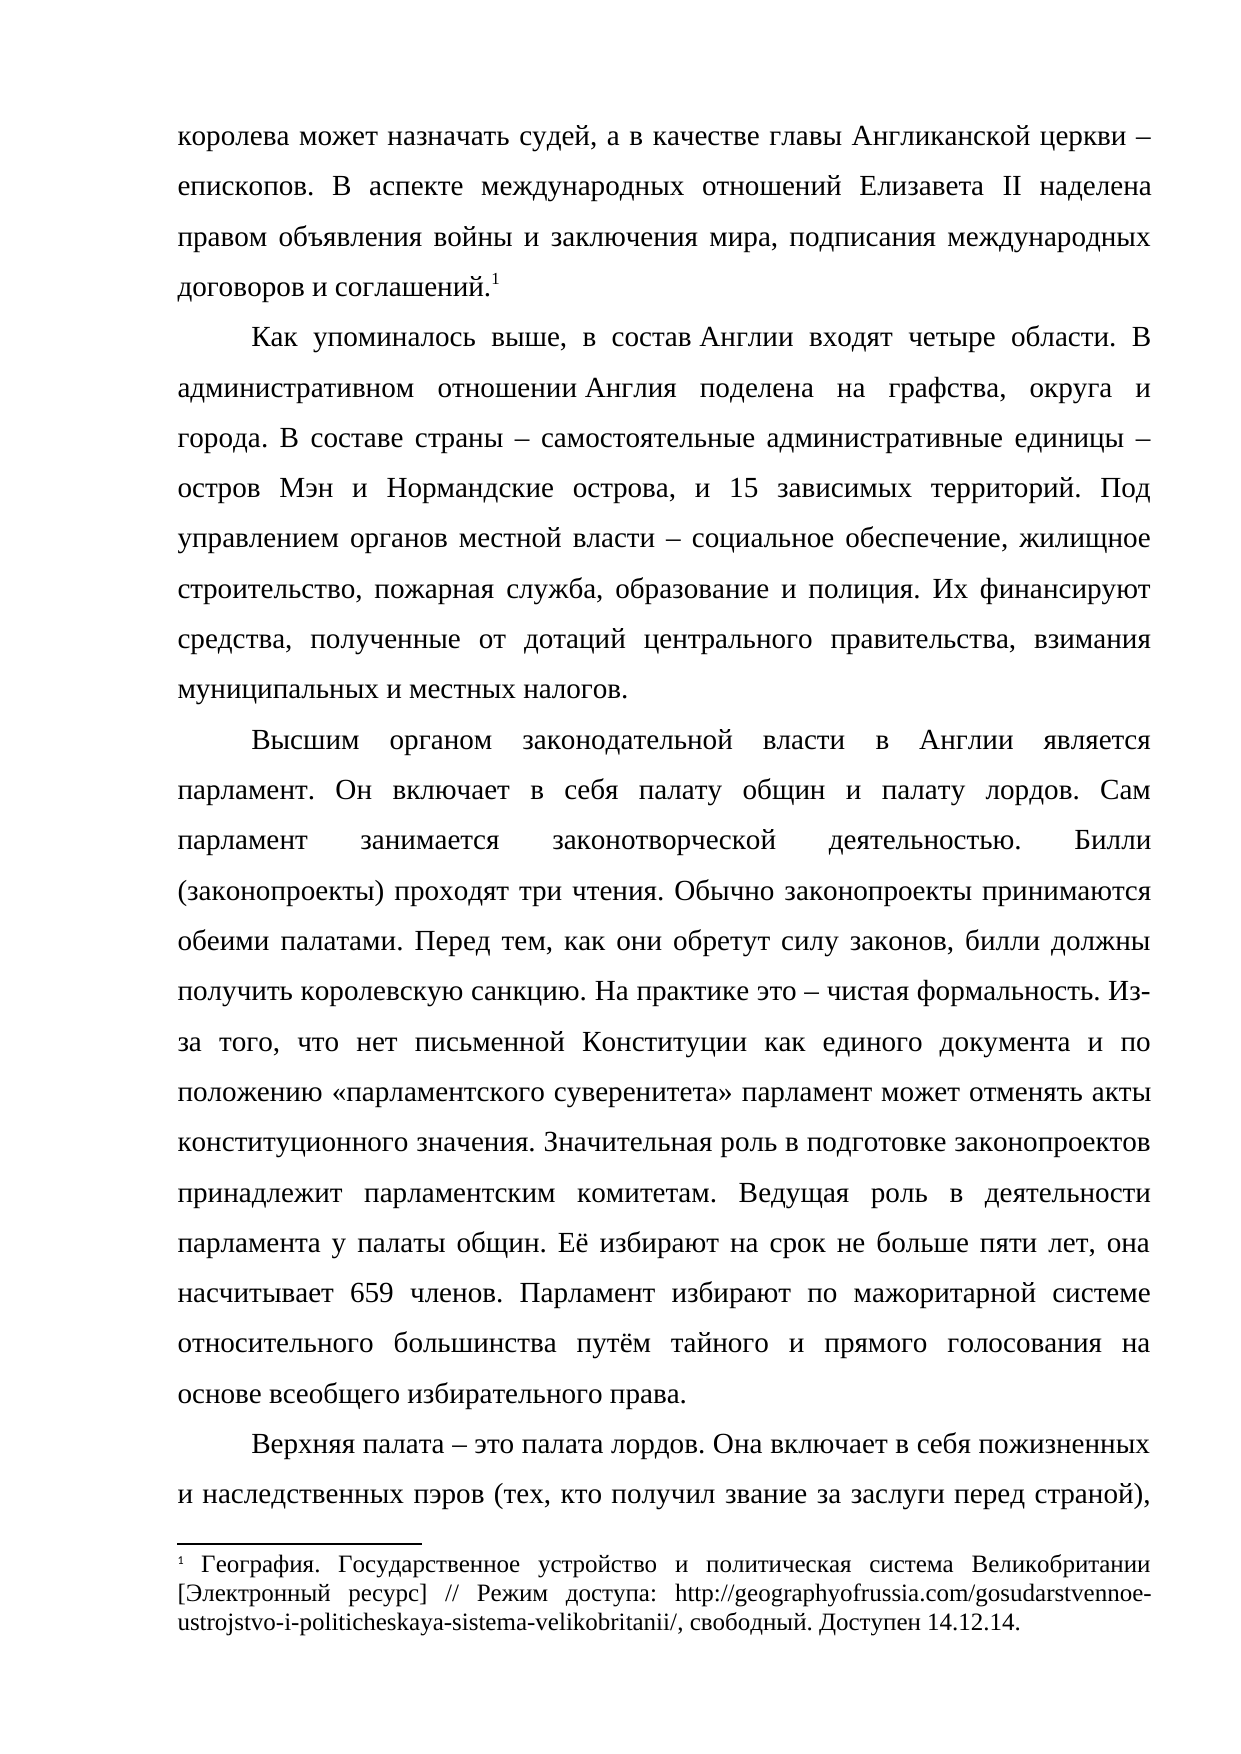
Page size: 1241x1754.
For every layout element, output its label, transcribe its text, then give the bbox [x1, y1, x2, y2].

text Высшим органом законодательной власти в Англии является парламент. Он включает в себя палату общин и палату лордов. Сам парламент занимается законотворческой деятельностью. Билли (законопроекты) проходят три чтения. Обычно законопроекты принимаются обеими палатами. Перед тем, как они обретут силу законов, билли должны получить королевскую санкцию. На практике это – чистая формальность. Из-за того, что нет письменной Конституции как единого документа и по положению «парламентского суверенитета» парламент может отменять акты конституционного значения. Значительная роль в подготовке законопроектов принадлежит парламентским комитетам. Ведущая роль в деятельности парламента у палаты общин. Её избирают на срок не больше пяти лет, она насчитывает 659 членов. Парламент избирают по мажоритарной системе относительного большинства путём тайного и прямого голосования на основе всеобщего избирательного права. [177, 722, 1152, 1409]
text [177, 1426, 1152, 1510]
text Как упоминалось выше, в состав Англии входят четыре области. В административном отношении Англия поделена на графства, округа и города. В составе страны – самостоятельные административные единицы – остров Мэн и Нормандские острова, и 15 зависимых территорий. Под управлением органов местной власти – социальное обеспечение, жилищное строительство, пожарная служба, образование и полиция. Их финансируют средства, полученные от дотаций центрального правительства, взимания муниципальных и местных налогов. [177, 319, 1152, 705]
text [177, 118, 1152, 303]
